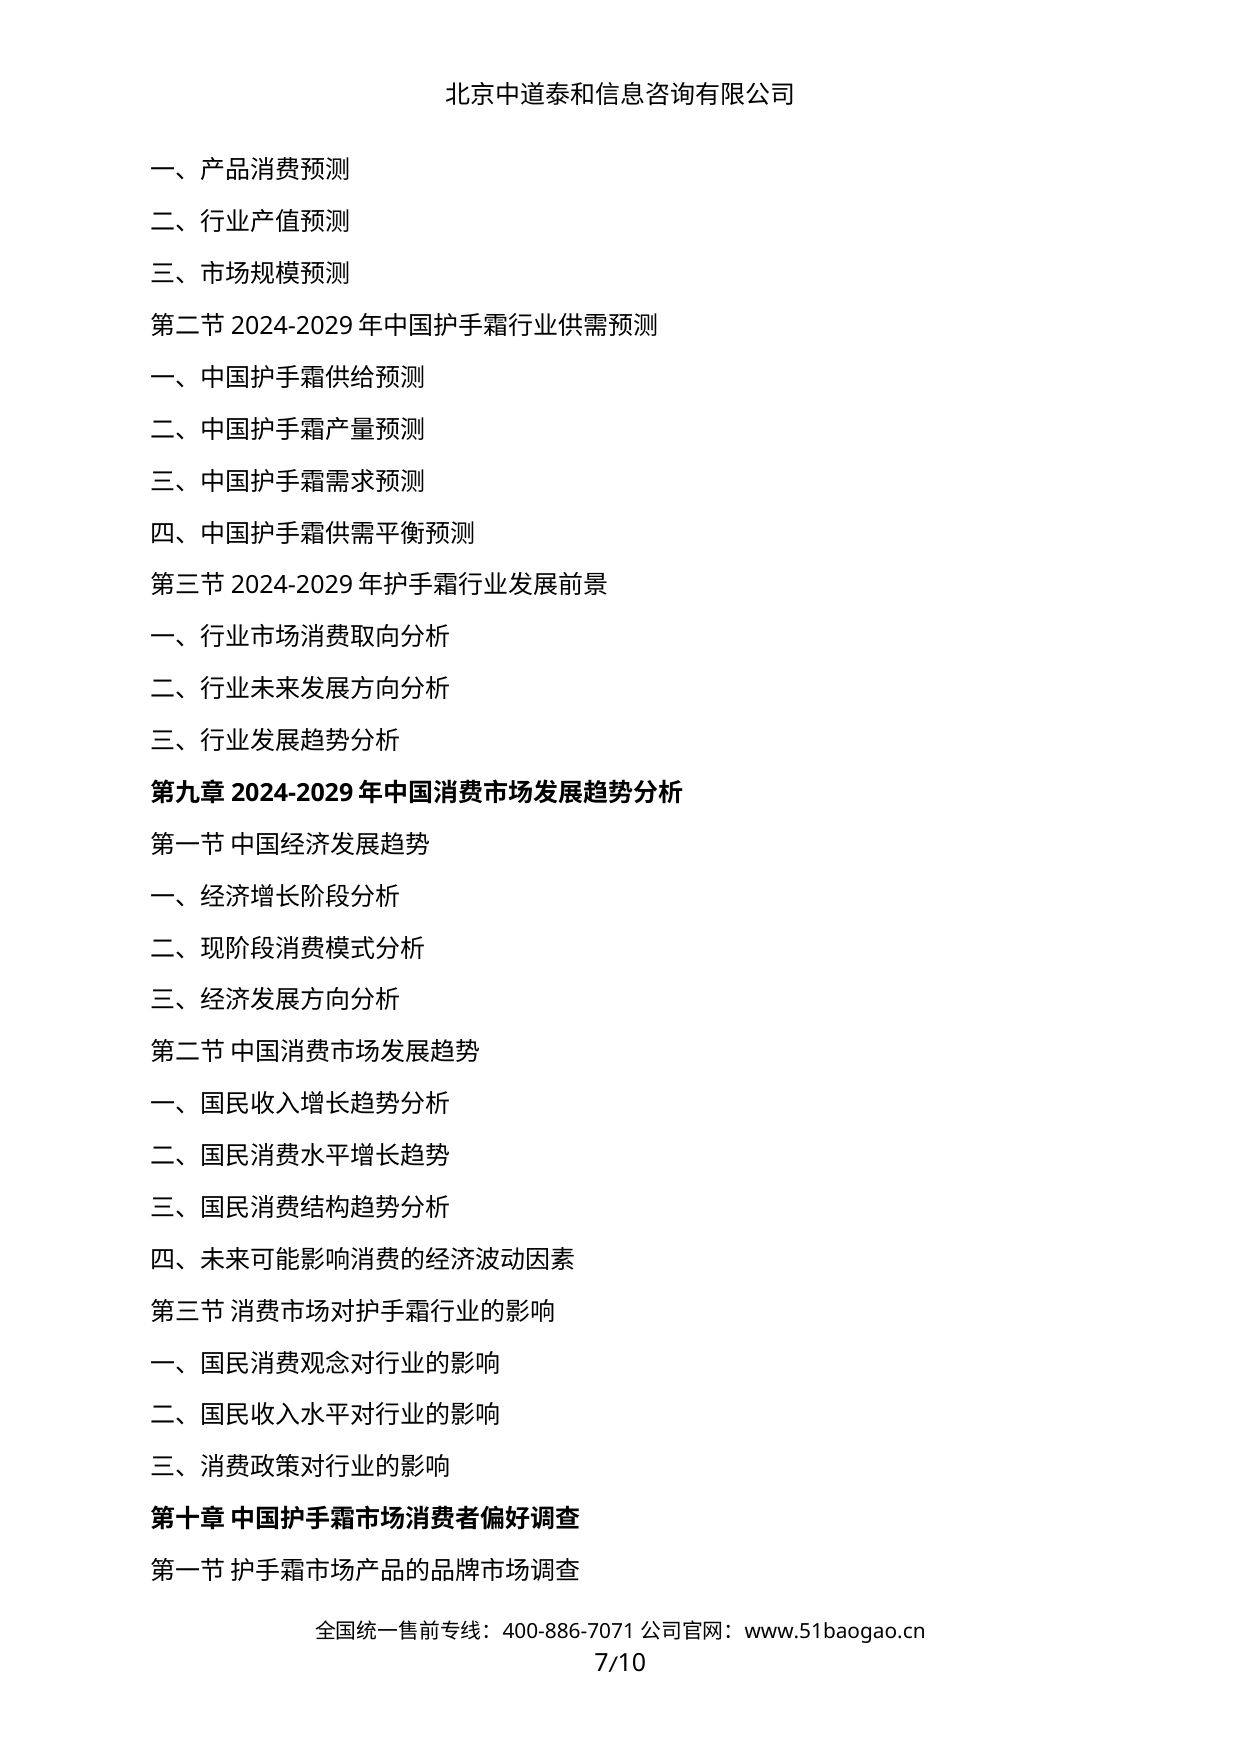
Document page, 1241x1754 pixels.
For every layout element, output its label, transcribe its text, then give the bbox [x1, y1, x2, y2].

text 三、消费政策对行业的影响 [150, 1447, 1090, 1483]
text 二、行业产值预测 [150, 202, 1090, 238]
text 二、现阶段消费模式分析 [150, 928, 1090, 964]
text 二、中国护手霜产量预测 [150, 409, 1090, 446]
text 四、中国护手霜供需平衡预测 [150, 513, 1090, 549]
text 第一节 护手霜市场产品的品牌市场调查 [150, 1551, 1090, 1587]
text 一、中国护手霜供给预测 [150, 357, 1090, 394]
text 一、国民收入增长趋势分析 [150, 1084, 1090, 1120]
text 二、国民消费水平增长趋势 [150, 1136, 1090, 1172]
text 二、国民收入水平对行业的影响 [150, 1395, 1090, 1431]
text 三、市场规模预测 [150, 254, 1090, 290]
text 二、行业未来发展方向分析 [150, 669, 1090, 705]
text 三、经济发展方向分析 [150, 980, 1090, 1016]
text 三、行业发展趋势分析 [150, 721, 1090, 757]
text 第二节 2024-2029年中国护手霜行业供需预测 [150, 306, 1090, 342]
text 一、经济增长阶段分析 [150, 876, 1090, 912]
text 第一节 中国经济发展趋势 [150, 824, 1090, 861]
text 第三节 消费市场对护手霜行业的影响 [150, 1291, 1090, 1327]
text 四、未来可能影响消费的经济波动因素 [150, 1239, 1090, 1276]
text 一、国民消费观念对行业的影响 [150, 1343, 1090, 1379]
text 三、国民消费结构趋势分析 [150, 1187, 1090, 1224]
text 第二节 中国消费市场发展趋势 [150, 1032, 1090, 1068]
text 三、中国护手霜需求预测 [150, 461, 1090, 497]
text 第三节 2024-2029年护手霜行业发展前景 [150, 565, 1090, 601]
text 一、产品消费预测 [150, 150, 1090, 186]
text 第十章 中国护手霜市场消费者偏好调查 [150, 1499, 1090, 1535]
text 一、行业市场消费取向分析 [150, 617, 1090, 653]
text 第九章 2024-2029年中国消费市场发展趋势分析 [150, 772, 1090, 809]
